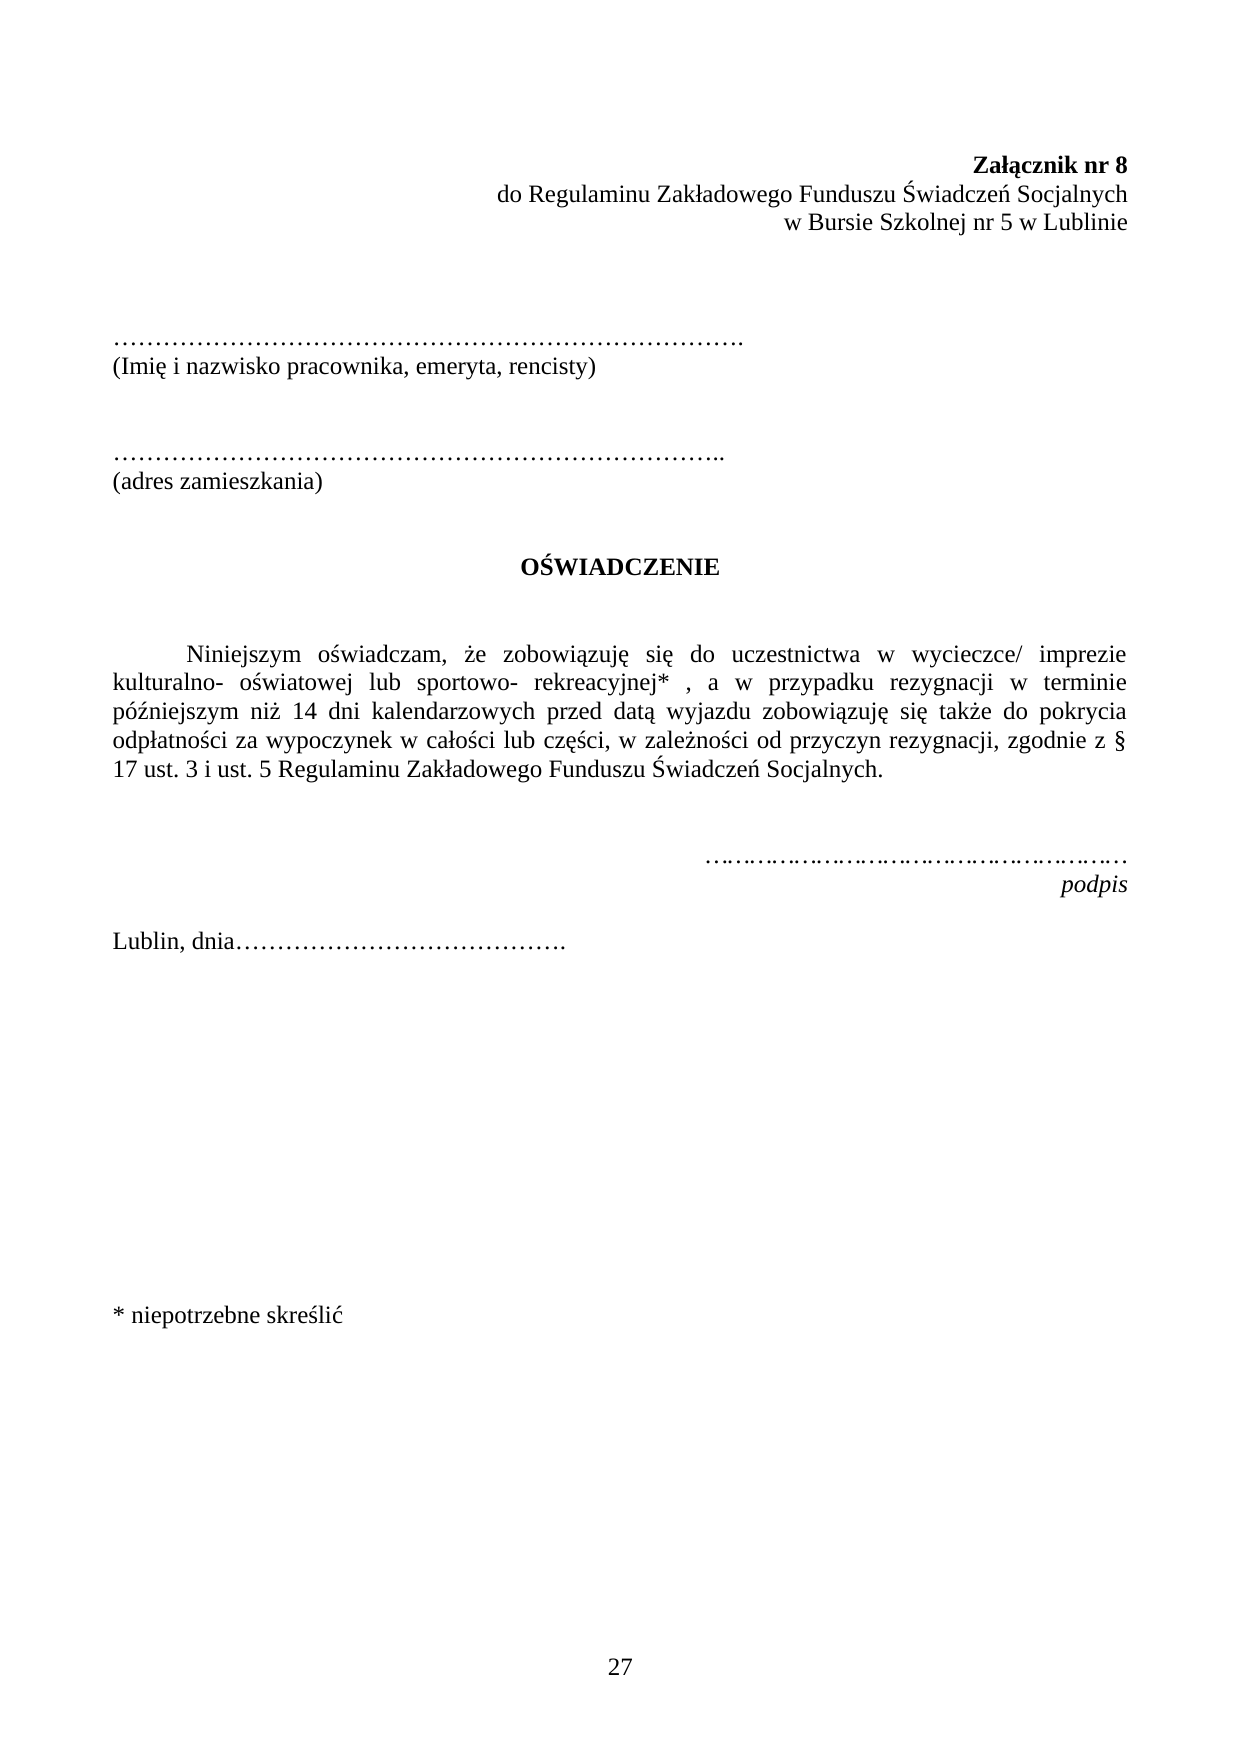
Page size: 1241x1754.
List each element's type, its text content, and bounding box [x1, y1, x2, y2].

text Lublin, dnia…………………………………. [112, 926, 1128, 955]
text podpis [112, 869, 1128, 897]
text OŚWIADCZENIE [112, 552, 1128, 581]
text ………………………………………………… [112, 840, 1128, 869]
text * niepotrzebne skreślić [112, 1300, 1128, 1329]
text …………………………………………………………………. [112, 322, 1128, 351]
text Załącznik nr 8 [112, 150, 1128, 179]
text ……………………………………………………………….. [112, 437, 1128, 466]
text (Imię i nazwisko pracownika, emeryta, rencisty) [112, 351, 1128, 380]
text w Bursie Szkolnej nr 5 w Lublinie [112, 207, 1128, 236]
text (adres zamieszkania) [112, 466, 1128, 495]
text Niniejszym oświadczam, że zobowiązuję się do uczestnictwa w wycieczce/ imprezie kulturalno- oświatowej lub sportowo- rekreacyjnej* , a w przypadku rezygnacji w terminie późniejszym niż 14 dni kalendarzowych przed datą wyjazdu zobowiązuję się także do pokrycia odpłatności za wypoczynek w całości lub części, w zależności od przyczyn rezygnacji, zgodnie z § 17 ust. 3 i ust. 5 Regulaminu Zakładowego Funduszu Świadczeń Socjalnych. [112, 639, 1128, 782]
text do Regulaminu Zakładowego Funduszu Świadczeń Socjalnych [112, 179, 1128, 207]
